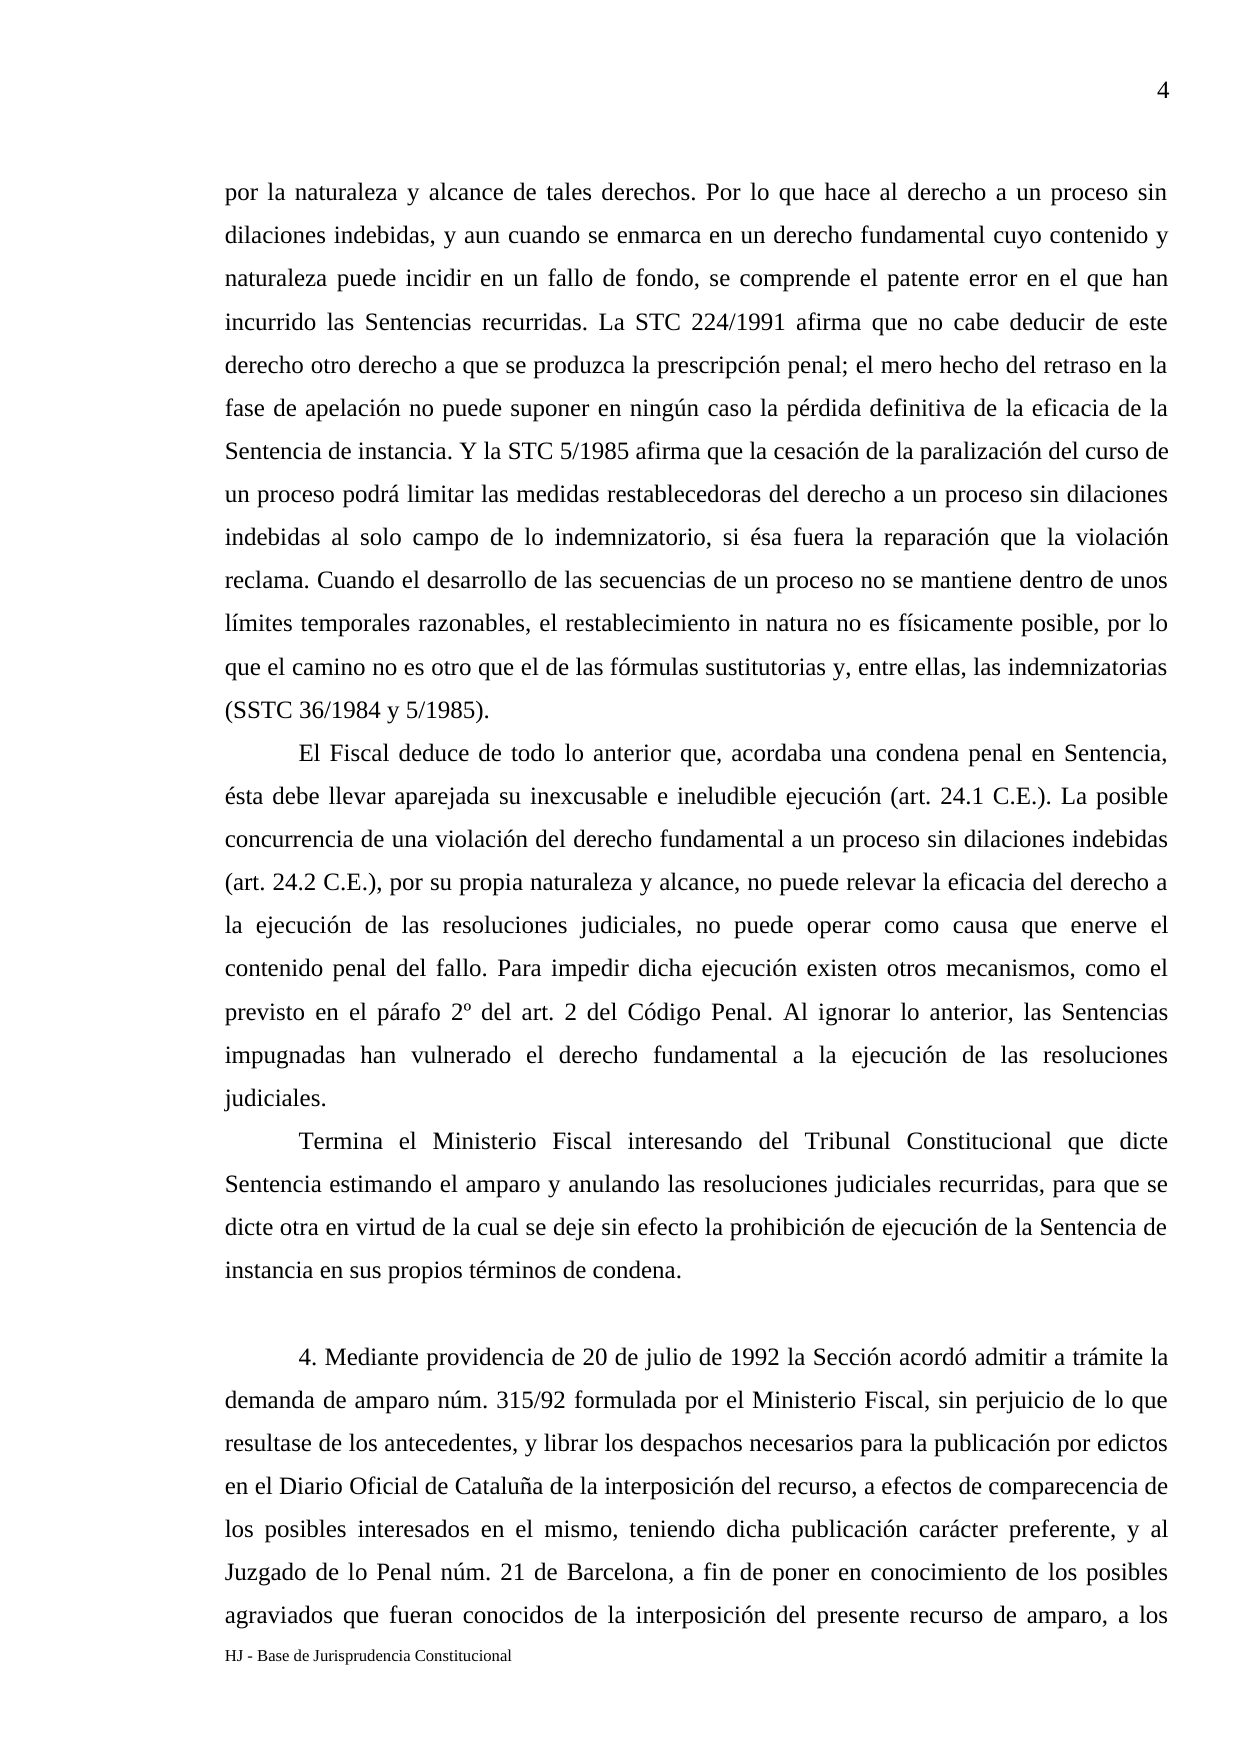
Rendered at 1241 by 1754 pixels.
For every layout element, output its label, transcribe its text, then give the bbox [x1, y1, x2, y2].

text Termina el Ministerio Fiscal interesando del Tribunal Constitucional que dicte Sentencia estimando el amparo y anulando las resoluciones judiciales recurridas, para que se dicte otra en virtud de la cual se deje sin efecto la prohibición de ejecución de la Sentencia de instancia en sus propios términos de condena. [224, 1126, 1169, 1284]
text El Fiscal deduce de todo lo anterior que, acordaba una condena penal en Sentencia, ésta debe llevar aparejada su inexcusable e ineludible ejecución (art. 24.1 C.E.). La posible concurrencia de una violación del derecho fundamental a un proceso sin dilaciones indebidas (art. 24.2 C.E.), por su propia naturaleza y alcance, no puede relevar la eficacia del derecho a la ejecución de las resoluciones judiciales, no puede operar como causa que enerve el contenido penal del fallo. Para impedir dicha ejecución existen otros mecanismos, como el previsto en el párafo 2º del art. 2 del Código Penal. Al ignorar lo anterior, las Sentencias impugnadas han vulnerado el derecho fundamental a la ejecución de las resoluciones judiciales. [224, 738, 1169, 1112]
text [224, 1342, 1169, 1629]
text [224, 177, 1169, 723]
